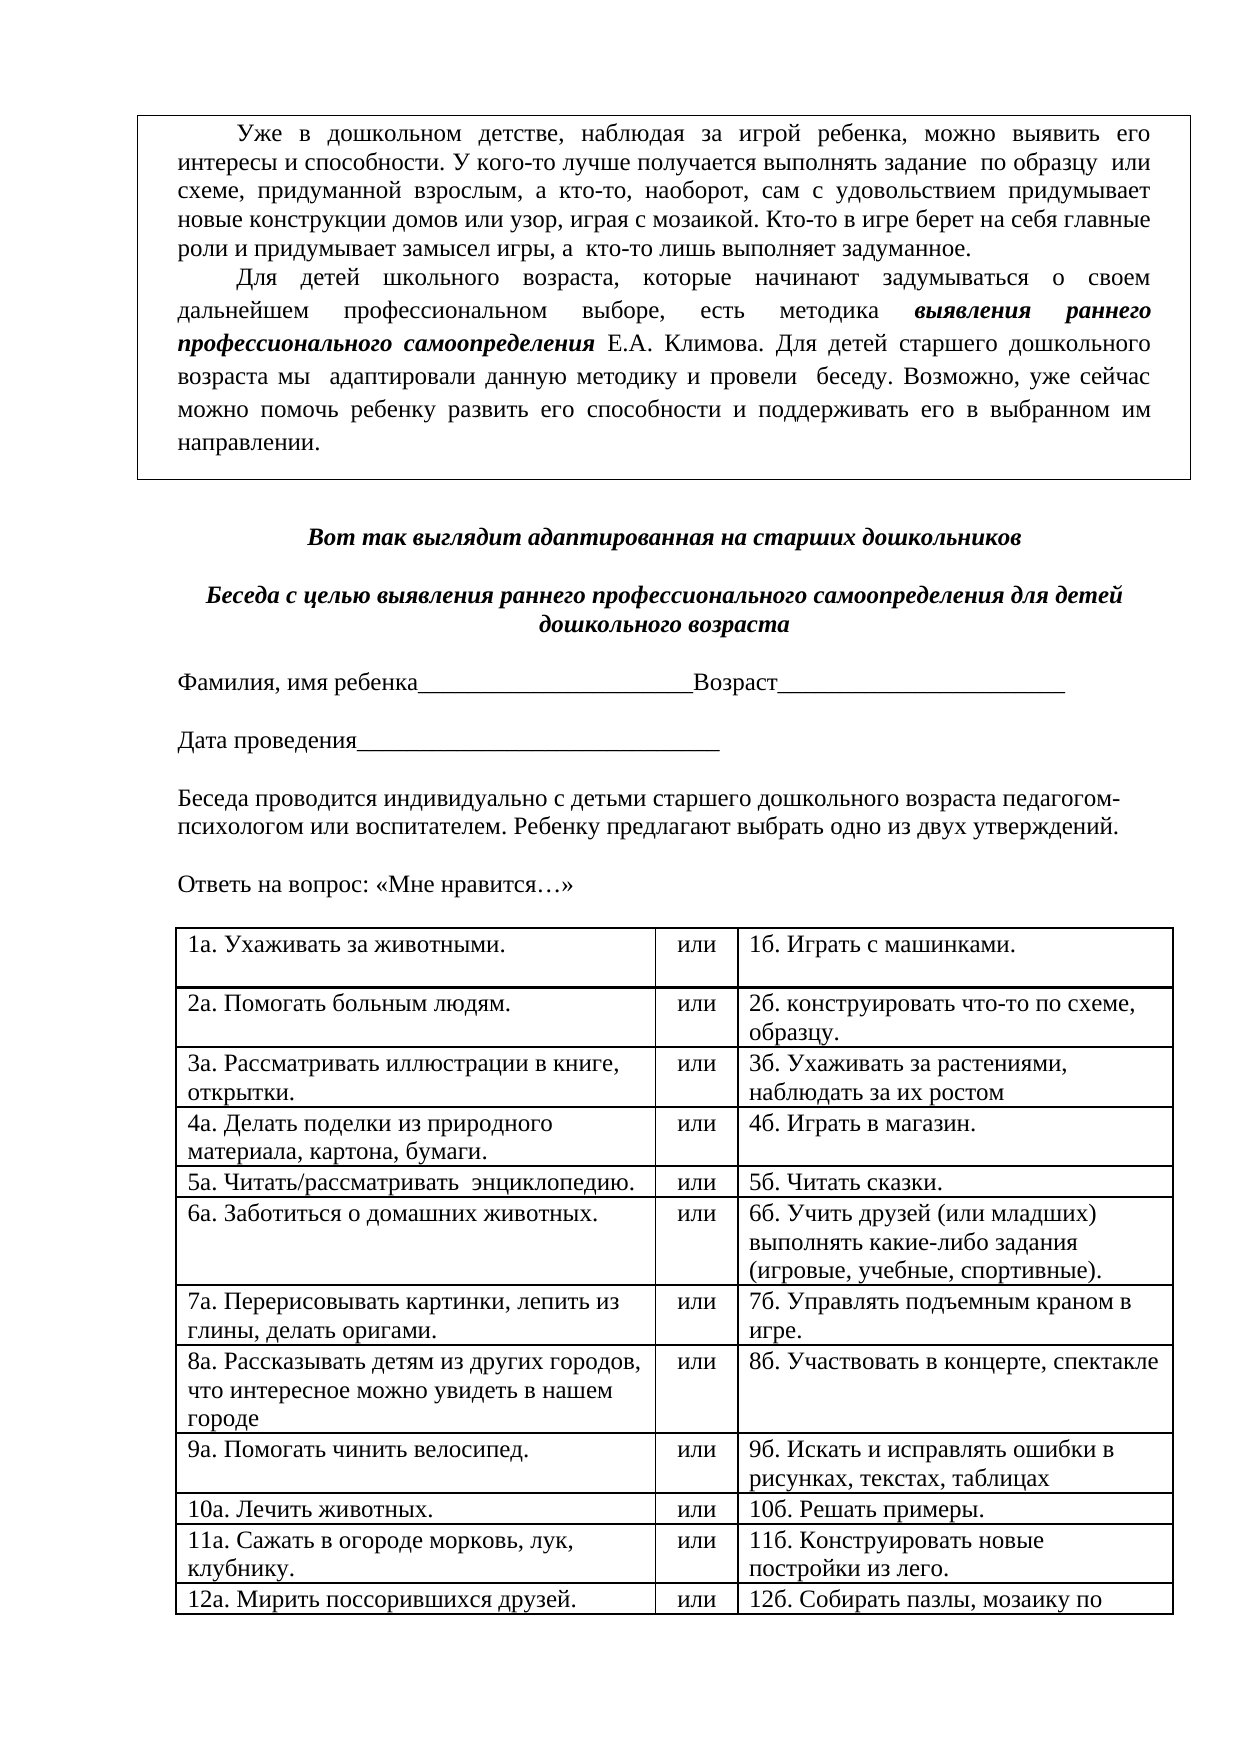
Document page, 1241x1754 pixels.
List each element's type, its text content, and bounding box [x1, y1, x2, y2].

table_cell 11а. Сажать в огороде морковь, лук, клубнику. [177, 1525, 655, 1582]
table_cell или [656, 1434, 737, 1492]
table_cell 9б. Искать и исправлять ошибки в рисунках, текстах, таблицах [739, 1434, 1172, 1492]
table_cell 7б. Управлять подъемным краном в игре. [739, 1286, 1172, 1344]
table_cell 6а. Заботиться о домашних животных. [177, 1198, 655, 1284]
table_cell или [656, 1494, 737, 1523]
table_cell или [656, 1108, 737, 1165]
table_header 1а. Ухаживать за животными. [177, 929, 655, 986]
text Беседа проводится индивидуально с детьми старшего дошкольного возраста педагогом-психологом или воспитателем. Ребенку предлагают выбрать одно из двух утверждений. [177, 783, 1152, 840]
table_cell или [656, 1346, 737, 1432]
table_cell или [656, 1525, 737, 1582]
table_cell или [656, 1286, 737, 1344]
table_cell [739, 1584, 1172, 1613]
text Дата проведения_____________________________ [177, 725, 1152, 753]
table_cell 8а. Рассказывать детям из других городов, что интересное можно увидеть в нашем городе [177, 1346, 655, 1432]
table_cell 4б. Играть в магазин. [739, 1108, 1172, 1165]
table_cell 3а. Рассматривать иллюстрации в книге, открытки. [177, 1048, 655, 1106]
table_cell или [656, 1167, 737, 1196]
table_header или [656, 929, 737, 986]
text Беседа с целью выявления раннего профессионального самоопределения для детей дошкольного возраста [177, 580, 1152, 638]
table_header 1б. Играть с машинками. [739, 929, 1172, 986]
table_cell 10б. Решать примеры. [739, 1494, 1172, 1523]
text Уже в дошкольном детстве, наблюдая за игрой ребенка, можно выявить его интересы и способности. У кого-то лучше получается выполнять задание по образцу или схеме, придуманной взрослым, а кто-то, наоборот, сам с удовольствием придумывает новые конструкции домов или узор, играя с мозаикой. Кто-то в игре берет на себя главные роли и придумывает замысел игры, а кто-то лишь выполняет задуманное. [177, 118, 1152, 262]
table_cell или [656, 1048, 737, 1106]
table_cell 8б. Участвовать в концерте, спектакле [739, 1346, 1172, 1432]
table_cell 2б. конструировать что-то по схеме, образцу. [739, 989, 1172, 1046]
table_cell 11б. Конструировать новые постройки из лего. [739, 1525, 1172, 1582]
table_cell 4а. Делать поделки из природного материала, картона, бумаги. [177, 1108, 655, 1165]
table_cell 3б. Ухаживать за растениями, наблюдать за их ростом [739, 1048, 1172, 1106]
table_cell или [656, 989, 737, 1046]
text Ответь на вопрос: «Мне нравится…» [177, 869, 1152, 898]
table_cell или [656, 1198, 737, 1284]
text Фамилия, имя ребенка______________________Возраст_______________________ [177, 667, 1152, 696]
text Вот так выглядит адаптированная на старших дошкольников [177, 522, 1152, 551]
table_cell или [656, 1584, 737, 1613]
table_cell 2а. Помогать больным людям. [177, 989, 655, 1046]
table_cell 5а. Читать/рассматривать энциклопедию. [177, 1167, 655, 1196]
table_cell 10а. Лечить животных. [177, 1494, 655, 1523]
table_cell 5б. Читать сказки. [739, 1167, 1172, 1196]
table_cell 6б. Учить друзей (или младших) выполнять какие-либо задания (игровые, учебные, спортивные). [739, 1198, 1172, 1284]
text Для детей школьного возраста, которые начинают задумываться о своем дальнейшем профессиональном выборе, есть методика выявления раннего профессионального самоопределения Е.А. Климова. Для детей старшего дошкольного возраста мы адаптировали данную методику и провели беседу. Возможно, уже сейчас можно помочь ребенку развить его способности и поддерживать его в выбранном им направлении. [177, 262, 1152, 456]
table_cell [177, 1584, 655, 1613]
table_cell 9а. Помогать чинить велосипед. [177, 1434, 655, 1492]
table_cell 7а. Перерисовывать картинки, лепить из глины, делать оригами. [177, 1286, 655, 1344]
